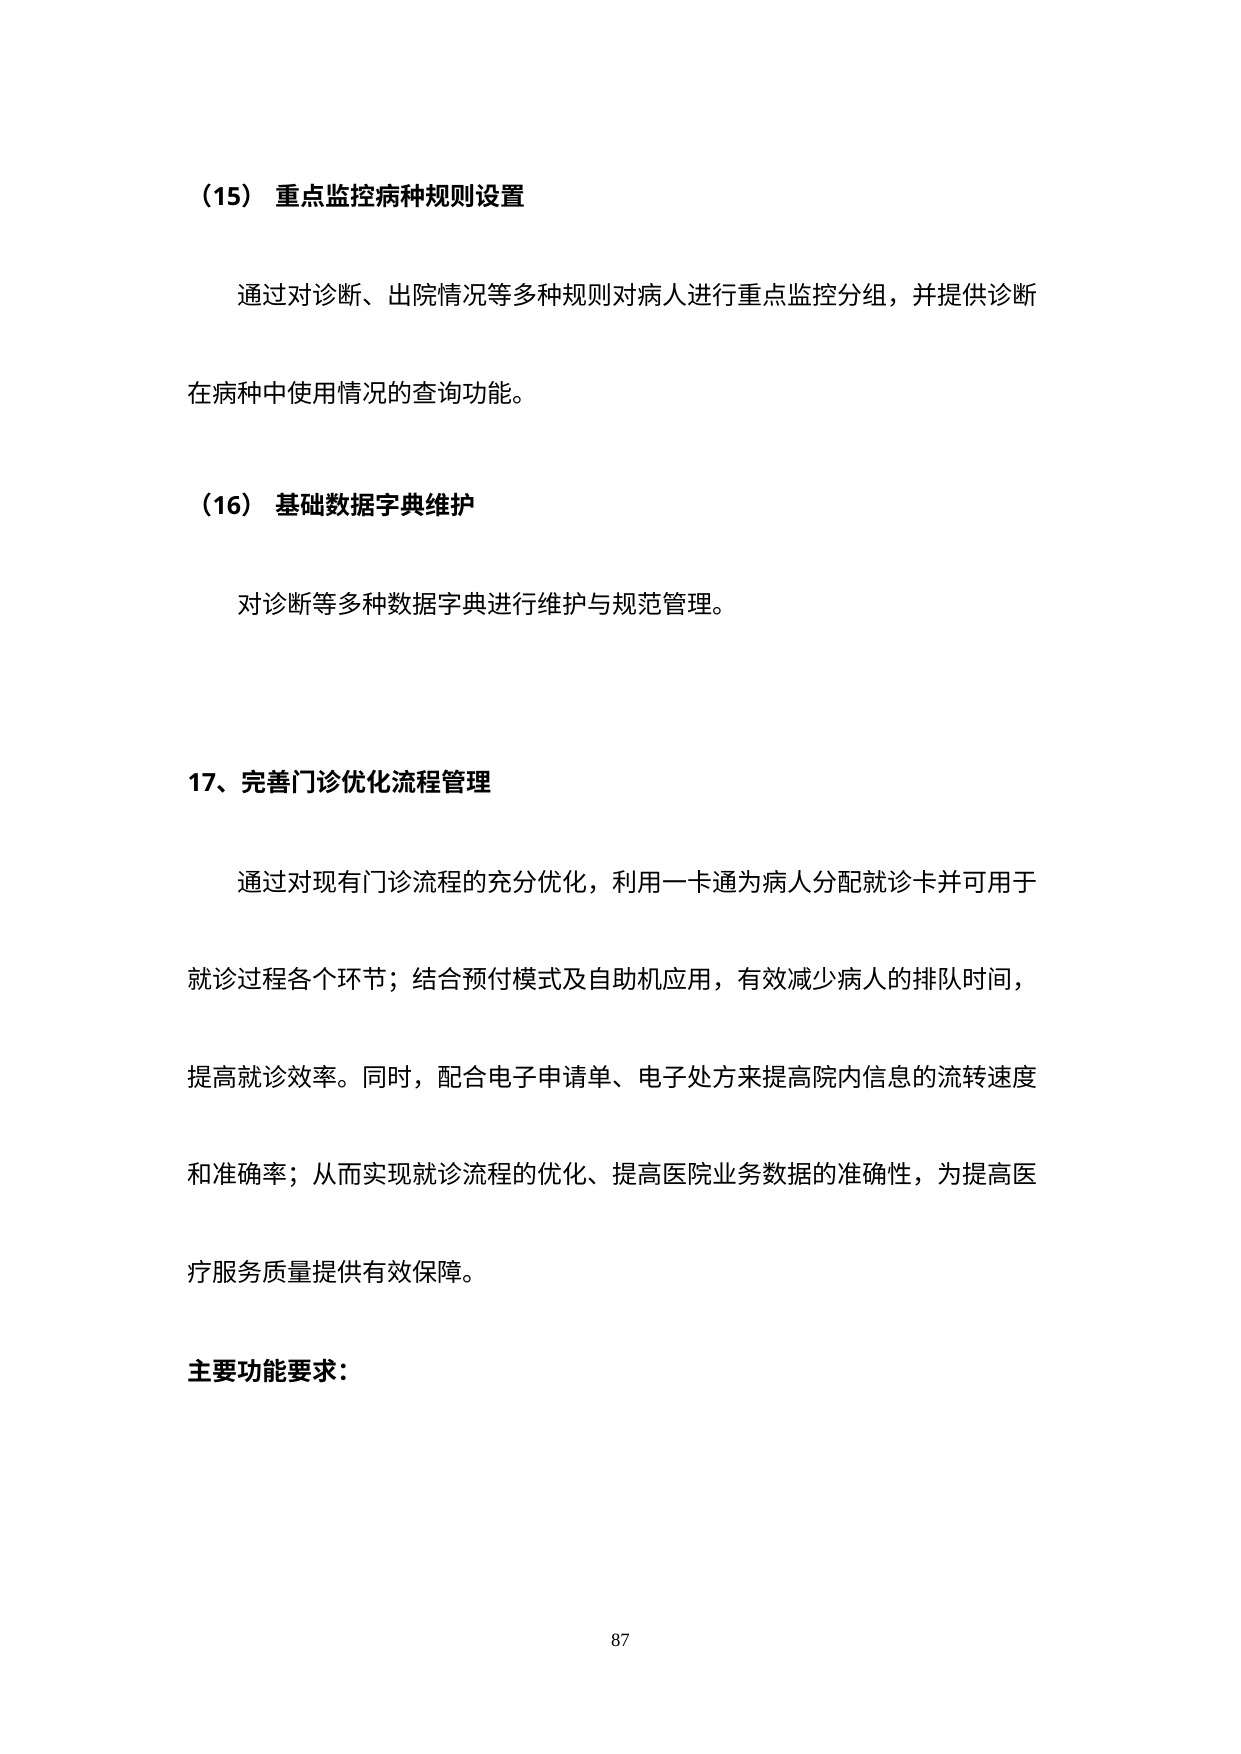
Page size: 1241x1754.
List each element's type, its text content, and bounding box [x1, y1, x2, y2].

subtitle 重点监控病种规则设置 [187, 162, 1053, 227]
text 通过对诊断、出院情况等多种规则对病人进行重点监控分组，并提供诊断在病种中使用情况的查询功能。 [187, 261, 1053, 424]
subtitle 17、完善门诊优化流程管理 [187, 748, 1053, 813]
text 对诊断等多种数据字典进行维护与规范管理。 [187, 571, 1053, 636]
text 通过对现有门诊流程的充分优化，利用一卡通为病人分配就诊卡并可用于就诊过程各个环节；结合预付模式及自助机应用，有效减少病人的排队时间，提高就诊效率。同时，配合电子申请单、电子处方来提高院内信息的流转速度和准确率；从而实现就诊流程的优化、提高医院业务数据的准确性，为提高医疗服务质量提供有效保障。 [187, 848, 1053, 1303]
subtitle 基础数据字典维护 [187, 471, 1053, 536]
text 主要功能要求： [187, 1337, 1053, 1402]
